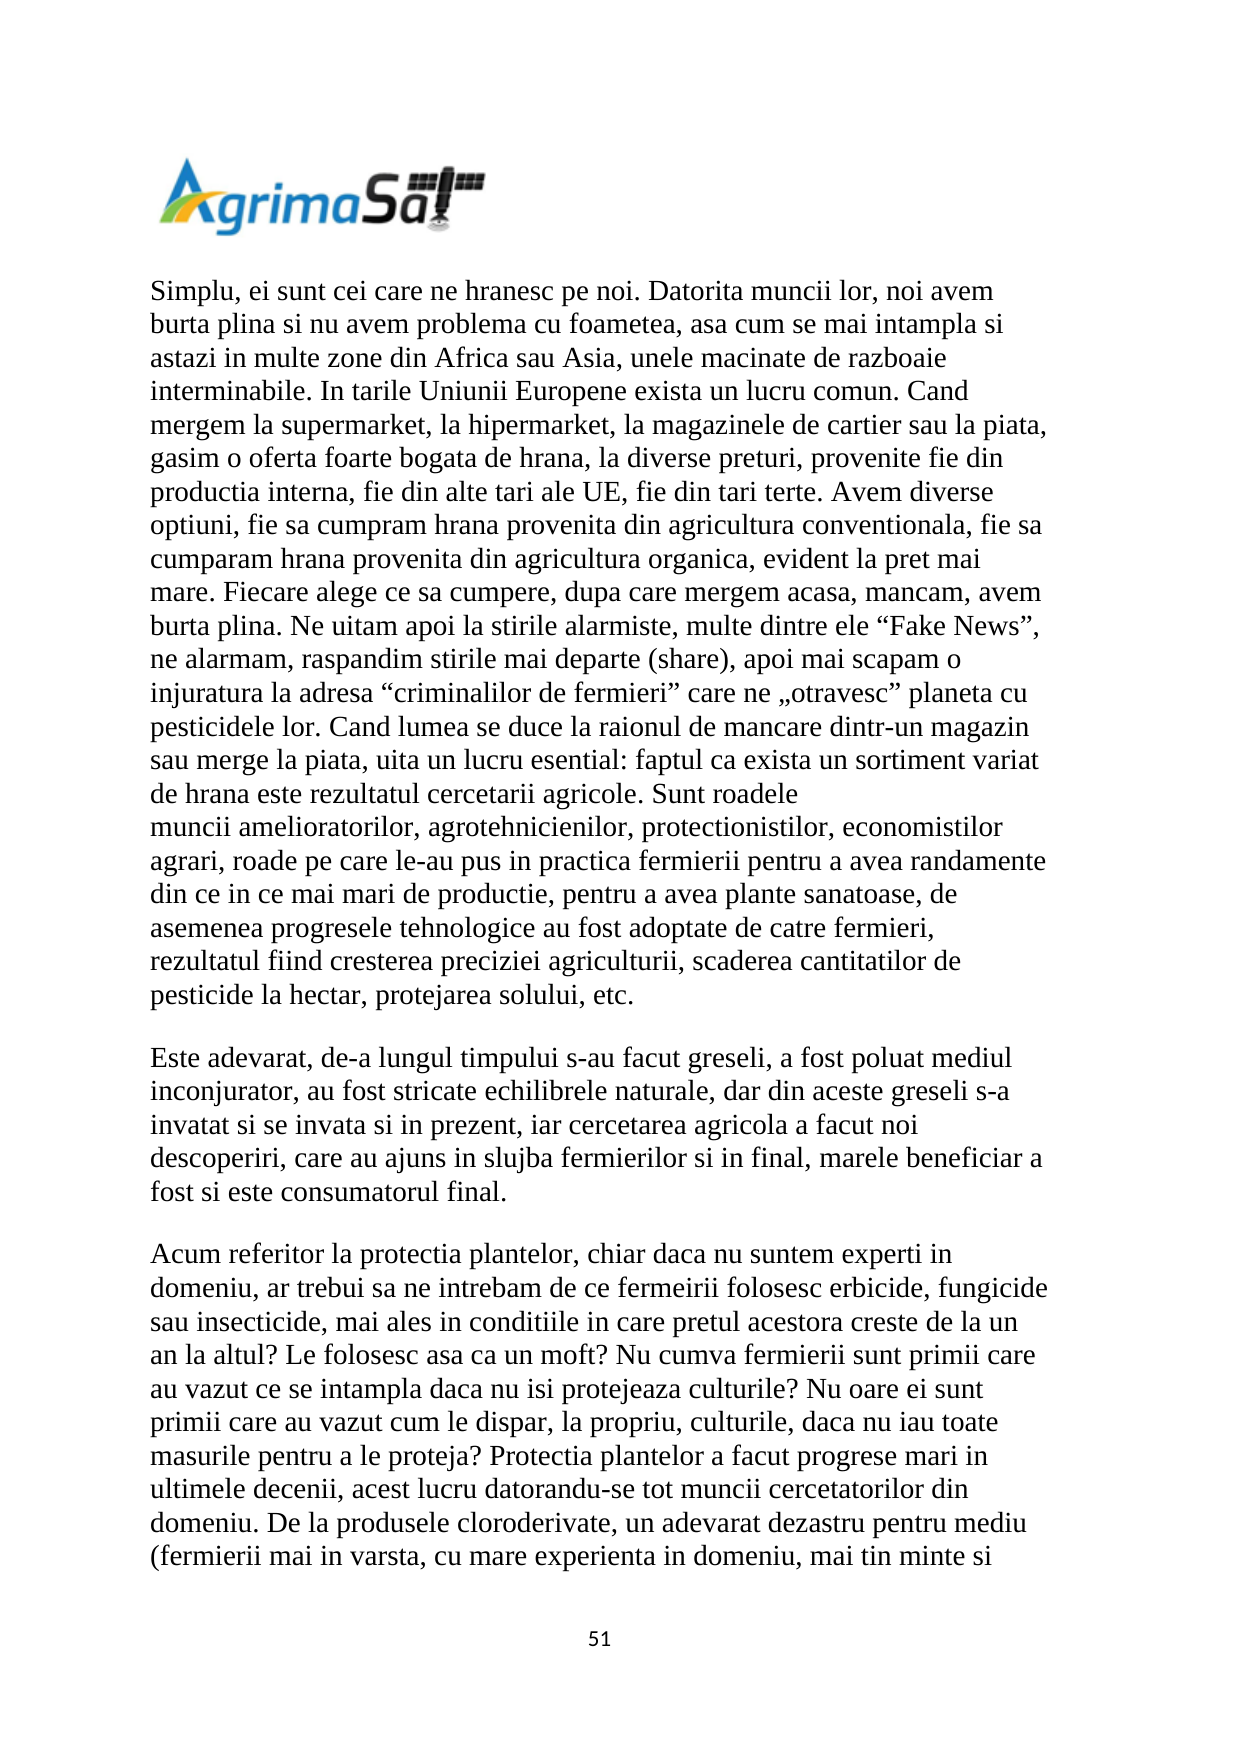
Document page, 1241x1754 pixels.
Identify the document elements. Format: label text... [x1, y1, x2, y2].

picture [150, 150, 500, 244]
text Simplu, ei sunt cei care ne hranesc pe noi. Datorita muncii lor, noi avem burta plina si nu avem problema cu foametea, asa cum se mai intampla si astazi in multe zone din Africa sau Asia, unele macinate de razboaie interminabile. In tarile Uniunii Europene exista un lucru comun. Cand mergem la supermarket, la hipermarket, la magazinele de cartier sau la piata, gasim o oferta foarte bogata de hrana, la diverse preturi, provenite fie din productia interna, fie din alte tari ale UE, fie din tari terte. Avem diverse optiuni, fie sa cumpram hrana provenita din agricultura conventionala, fie sa cumparam hrana provenita din agricultura organica, evident la pret mai mare. Fiecare alege ce sa cumpere, dupa care mergem acasa, mancam, avem burta plina. Ne uitam apoi la stirile alarmiste, multe dintre ele “Fake News”, ne alarmam, raspandim stirile mai departe (share), apoi mai scapam o injuratura la adresa “criminalilor de fermieri” care ne „otravesc” planeta cu pesticidele lor. Cand lumea se duce la raionul de mancare dintr-un magazin sau merge la piata, uita un lucru esential: faptul ca exista un sortiment variat de hrana este rezultatul cercetarii agricole. Sunt roadele muncii amelioratorilor, agrotehnicienilor, protectionistilor, economistilor agrari, roade pe care le-au pus in practica fermierii pentru a avea randamente din ce in ce mai mari de productie, pentru a avea plante sanatoase, de asemenea progresele tehnologice au fost adoptate de catre fermieri, rezultatul fiind cresterea preciziei agriculturii, scaderea cantitatilor de pesticide la hectar, protejarea solului, etc. [150, 273, 1048, 1011]
text Este adevarat, de-a lungul timpului s-au facut greseli, a fost poluat mediul inconjurator, au fost stricate echilibrele naturale, dar din aceste greseli s-a invatat si se invata si in prezent, iar cercetarea agricola a facut noi descoperiri, care au ajuns in slujba fermierilor si in final, marele beneficiar a fost si este consumatorul final. [150, 1040, 1048, 1207]
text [150, 1237, 1048, 1572]
